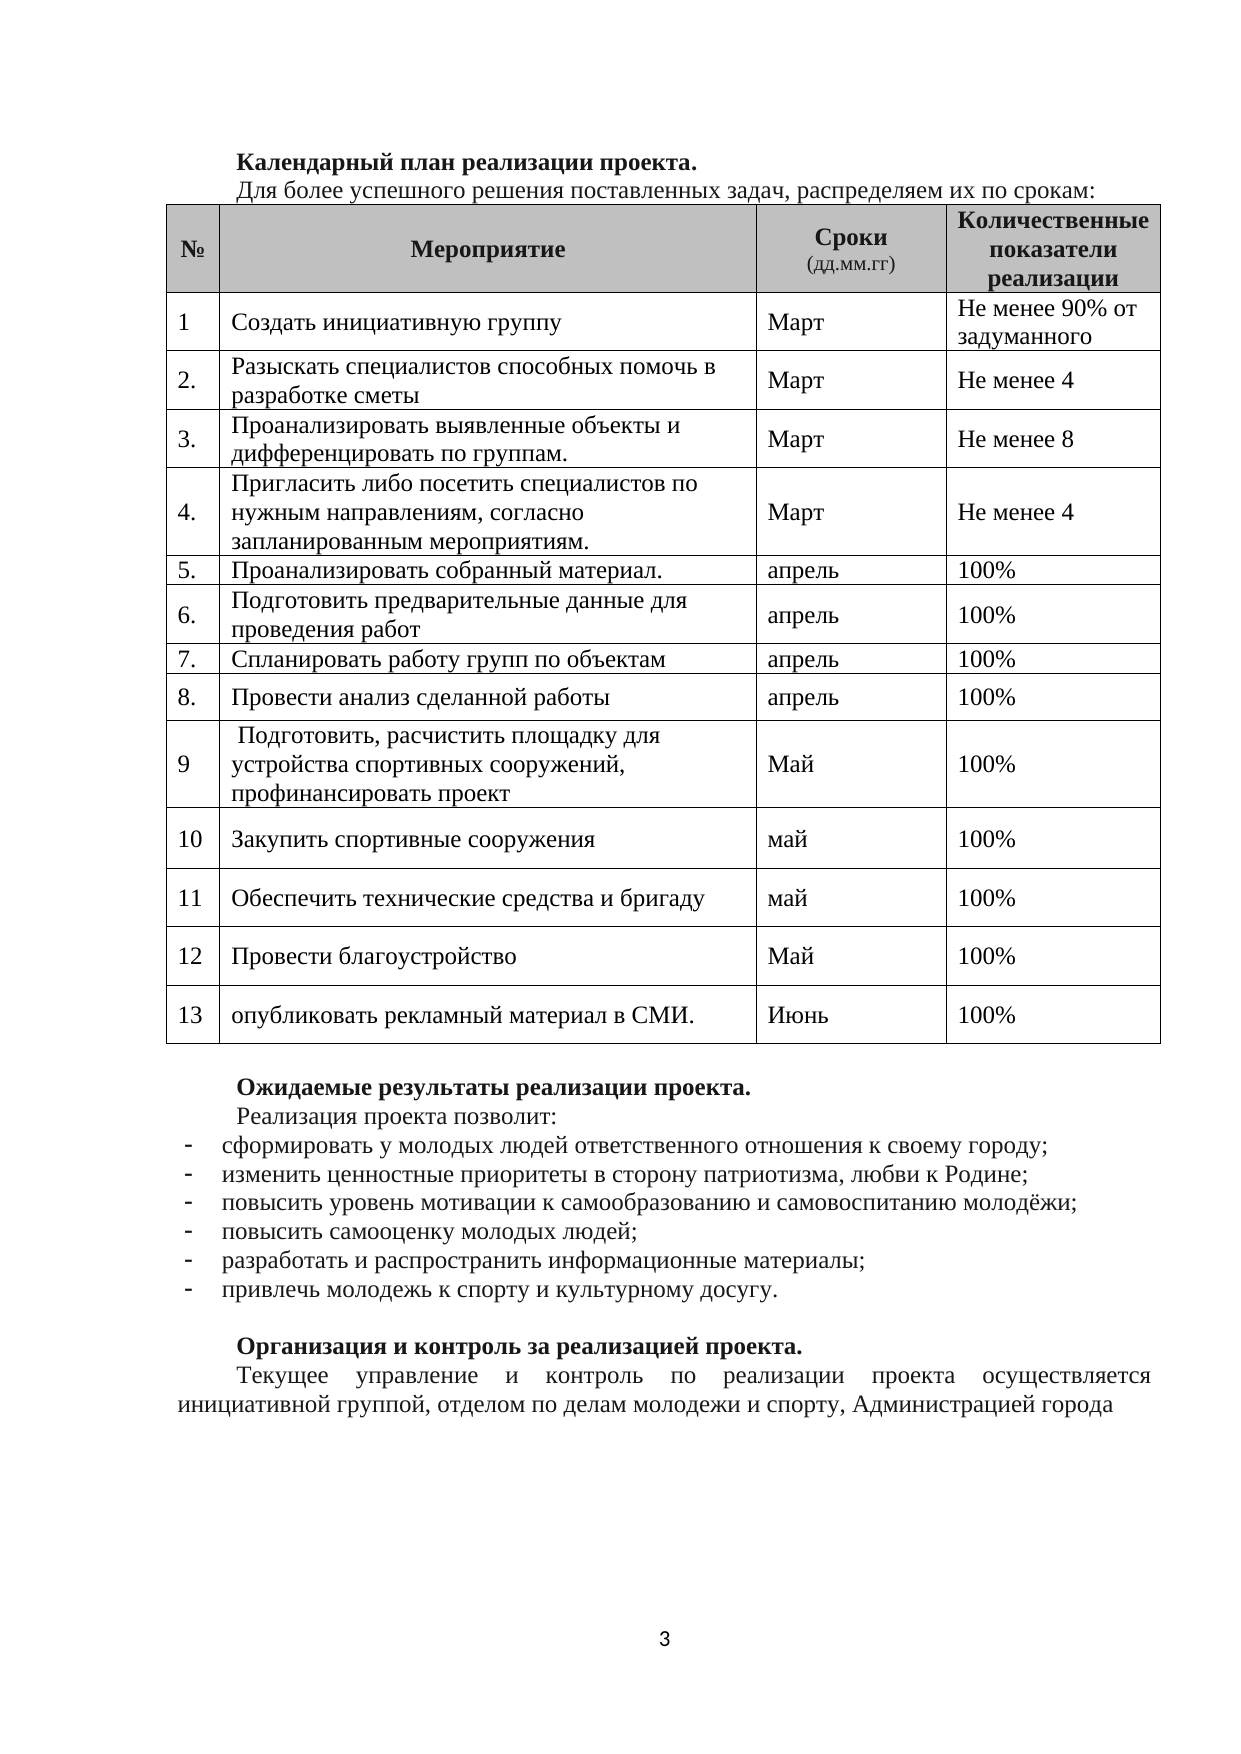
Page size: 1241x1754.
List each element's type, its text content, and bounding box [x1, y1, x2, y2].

table_cell 6. [167, 585, 219, 643]
table_cell опубликовать рекламный материал в СМИ. [220, 986, 756, 1043]
table_cell 12 [167, 927, 219, 985]
table_cell 3. [167, 410, 219, 467]
table_cell Июнь [757, 986, 946, 1043]
table_cell май [757, 808, 946, 868]
table_header № [167, 205, 219, 292]
table_cell апрель [757, 674, 946, 719]
table_cell май [757, 869, 946, 926]
table_cell 4. [167, 468, 219, 554]
table_cell 100% [947, 556, 1160, 584]
table_cell Март [757, 351, 946, 409]
table_cell Провести благоустройство [220, 927, 756, 985]
table_cell Подготовить, расчистить площадку для устройства спортивных сооружений, профинансировать проект [220, 721, 756, 807]
table_header Количественные показатели реализации [947, 205, 1160, 292]
table_cell Не менее 4 [947, 468, 1160, 554]
table_cell 100% [947, 585, 1160, 643]
table_cell 8. [167, 674, 219, 719]
table_cell Март [757, 293, 946, 350]
table_cell Обеспечить технические средства и бригаду [220, 869, 756, 926]
table_cell Май [757, 721, 946, 807]
table_cell 5. [167, 556, 219, 584]
table_cell 7. [167, 644, 219, 673]
table_cell 100% [947, 986, 1160, 1043]
table_cell Проанализировать выявленные объекты и дифференцировать по группам. [220, 410, 756, 467]
list повысить уровень мотивации к самообразованию и самовоспитанию молодёжи; [184, 1187, 1152, 1216]
table_cell Подготовить предварительные данные для проведения работ [220, 585, 756, 643]
table_cell Май [757, 927, 946, 985]
list повысить самооценку молодых людей; [184, 1216, 1152, 1245]
text Ожидаемые результаты реализации проекта. [177, 1072, 1152, 1101]
table_cell 100% [947, 644, 1160, 673]
table_cell 11 [167, 869, 219, 926]
table_cell 1 [167, 293, 219, 350]
list привлечь молодежь к спорту и культурному досугу. [184, 1274, 1152, 1302]
table_cell Пригласить либо посетить специалистов по нужным направлениям, согласно запланированным мероприятиям. [220, 468, 756, 554]
table_cell Закупить спортивные сооружения [220, 808, 756, 868]
table_cell Разыскать специалистов способных помочь в разработке сметы [220, 351, 756, 409]
table_cell 100% [947, 721, 1160, 807]
table_header Сроки (дд.мм.гг) [757, 205, 946, 292]
text Реализация проекта позволит: [177, 1101, 1152, 1130]
table_cell Не менее 90% от задуманного [947, 293, 1160, 350]
table_header Мероприятие [220, 205, 756, 292]
table_cell 100% [947, 869, 1160, 926]
table_cell апрель [757, 556, 946, 584]
table_cell Спланировать работу групп по объектам [220, 644, 756, 673]
table_cell Провести анализ сделанной работы [220, 674, 756, 719]
table_cell апрель [757, 644, 946, 673]
list сформировать у молодых людей ответственного отношения к своему городу; [184, 1130, 1152, 1159]
table_cell апрель [757, 585, 946, 643]
text Для более успешного решения поставленных задач, распределяем их по срокам: [177, 176, 1152, 204]
table_cell 13 [167, 986, 219, 1043]
table_cell Проанализировать собранный материал. [220, 556, 756, 584]
table_cell 2. [167, 351, 219, 409]
text Организация и контроль за реализацией проекта. [177, 1331, 1152, 1360]
table_cell 100% [947, 808, 1160, 868]
table_cell Март [757, 468, 946, 554]
table_cell Не менее 4 [947, 351, 1160, 409]
table_cell Март [757, 410, 946, 467]
table_cell 10 [167, 808, 219, 868]
table_cell 100% [947, 927, 1160, 985]
table_cell Создать инициативную группу [220, 293, 756, 350]
table_cell Не менее 8 [947, 410, 1160, 467]
text Текущее управление и контроль по реализации проекта осуществляется инициативной группой, отделом по делам молодежи и спорту, Администрацией города [177, 1360, 1152, 1417]
table_cell 9 [167, 721, 219, 807]
table_cell 100% [947, 674, 1160, 719]
list изменить ценностные приоритеты в сторону патриотизма, любви к Родине; [184, 1159, 1152, 1187]
text Календарный план реализации проекта. [177, 147, 1152, 176]
list разработать и распространить информационные материалы; [184, 1245, 1152, 1274]
